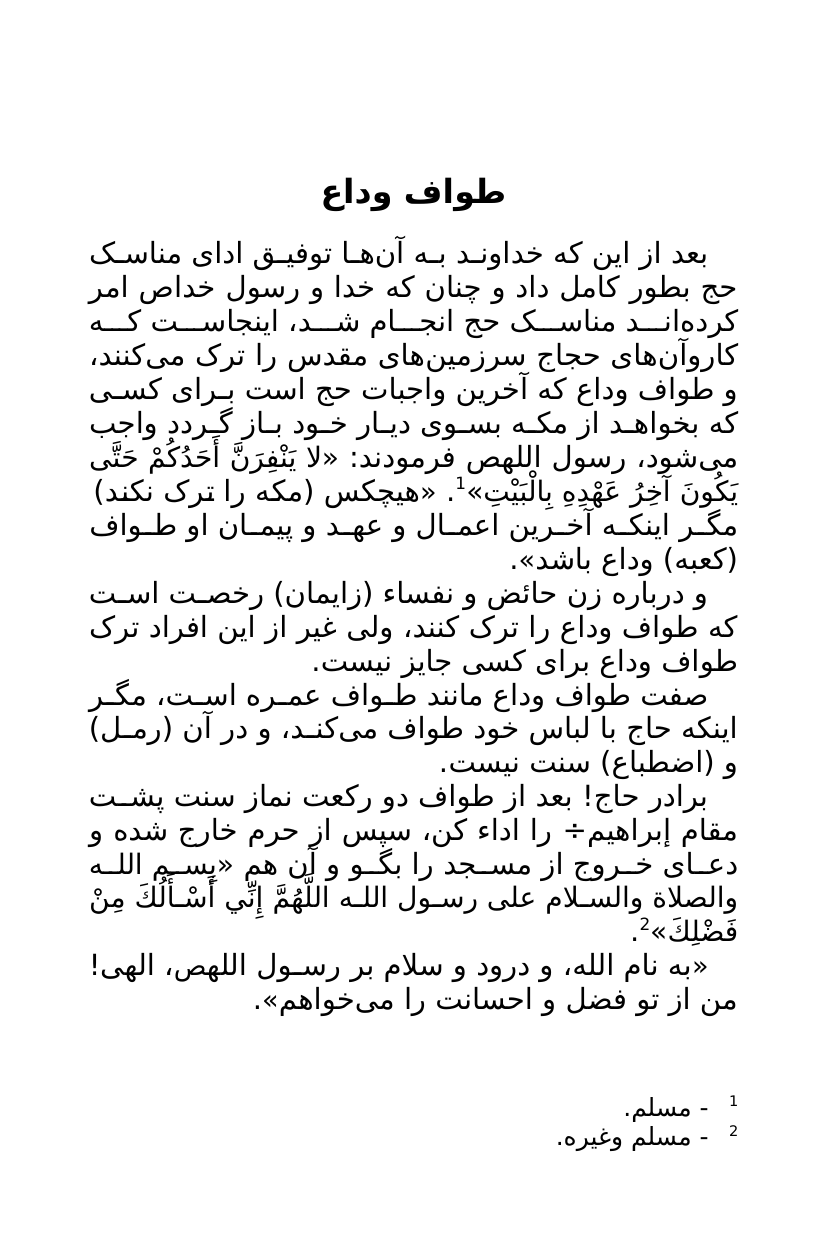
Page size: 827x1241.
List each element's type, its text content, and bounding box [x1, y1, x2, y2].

text برادر حاج! بعد از طواف دو رکعت نماز سنت پشت مقام إبراهیم÷ را اداء کن، سپس از حرم خارج شده و دعای خروج از مسجد را بگو و آن هم «بِسم الله والصلاة والسلام على رسول الله اللَّهُمَّ إِنِّي أَسْأَلُكَ مِنْ فَضْلِكَ». [89, 780, 738, 948]
text بعد از این که خداوند به آن‌ها توفیق ادای مناسک حج بطور کامل داد و چنان که خدا و رسول خداص امر کرده‌اند مناسک حج انجام شد، اینجاست که کاروآن‌های حجاج سرزمین‌های مقدس را ترک می‌کنند، و طواف وداع که آخرین واجبات حج است برای کسی که بخواهد از مکه بسوی دیار خود باز گردد واجب می‌شود، رسول اللهص فرمودند: «لا يَنْفِرَنَّ أَحَدُكُمْ حَتَّى يَكُونَ آخِرُ عَهْدِهِ بِالْبَيْتِ». «هیچکس (مکه را ترک نکند) مگر اینکه آخرین اعمال و عهد و پیمان او طواف (کعبه) وداع باشد». [89, 236, 738, 576]
text و درباره زن حائض و نفساء (زایمان) رخصت است که طواف وداع را ترک کنند، ولی غیر از این افراد ترک طواف وداع برای کسی جایز نیست. [89, 576, 738, 678]
text طواف وداع [89, 172, 738, 211]
text «به نام الله، و درود و سلام بر رسول اللهص، الهی! من از تو فضل و احسانت را می‌خواهم». [89, 948, 738, 1016]
text صفت طواف وداع مانند طواف عمره است، مگر اینکه حاج با لباس خود طواف می‌کند، و در آن (رمل) و (اضطباع) سنت نیست. [89, 678, 738, 780]
